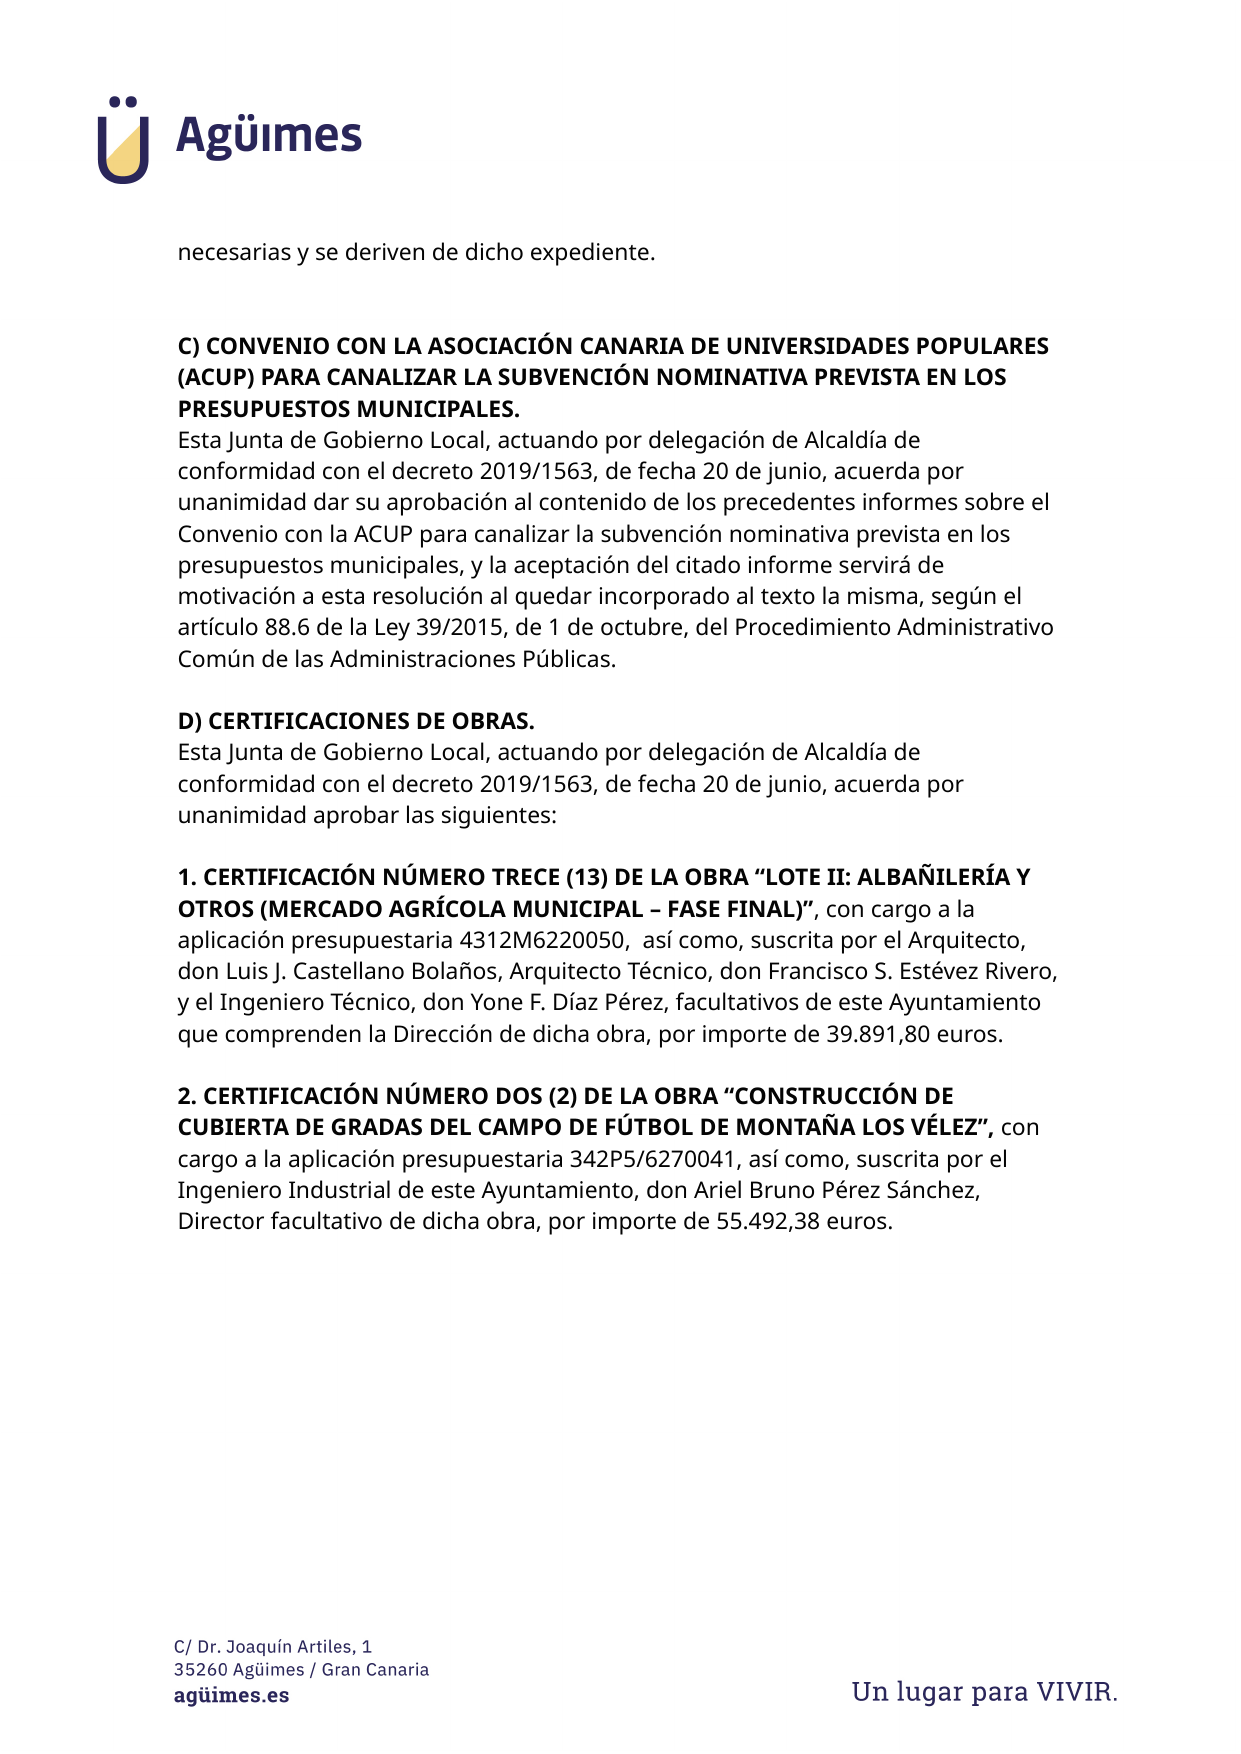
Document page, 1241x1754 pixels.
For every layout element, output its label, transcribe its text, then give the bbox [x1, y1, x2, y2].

text Esta Junta de Gobierno Local, actuando por delegación de Alcaldía de conformidad con el decreto 2019/1563, de fecha 20 de junio, acuerda por unanimidad aprobar las siguientes: [177, 736, 1063, 830]
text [177, 236, 1063, 267]
text 2. CERTIFICACIÓN NÚMERO DOS (2) DE LA OBRA “CONSTRUCCIÓN DE CUBIERTA DE GRADAS DEL CAMPO DE FÚTBOL DE MONTAÑA LOS VÉLEZ”, con cargo a la aplicación presupuestaria 342P5/6270041, así como, suscrita por el Ingeniero Industrial de este Ayuntamiento, don Ariel Bruno Pérez Sánchez, Director facultativo de dicha obra, por importe de 55.492,38 euros. [177, 1080, 1063, 1236]
text 1. CERTIFICACIÓN NÚMERO TRECE (13) DE LA OBRA “LOTE II: ALBAÑILERÍA Y OTROS (MERCADO AGRÍCOLA MUNICIPAL – FASE FINAL)”, con cargo a la aplicación presupuestaria 4312M6220050, así como, suscrita por el Arquitecto, don Luis J. Castellano Bolaños, Arquitecto Técnico, don Francisco S. Estévez Rivero, y el Ingeniero Técnico, don Yone F. Díaz Pérez, facultativos de este Ayuntamiento que comprenden la Dirección de dicha obra, por importe de 39.891,80 euros. [177, 861, 1063, 1049]
text D) CERTIFICACIONES DE OBRAS. [177, 705, 1063, 736]
text C) CONVENIO CON LA ASOCIACIÓN CANARIA DE UNIVERSIDADES POPULARES (ACUP) PARA CANALIZAR LA SUBVENCIÓN NOMINATIVA PREVISTA EN LOS PRESUPUESTOS MUNICIPALES. [177, 330, 1063, 424]
picture [1, 2, 1236, 1751]
text Esta Junta de Gobierno Local, actuando por delegación de Alcaldía de conformidad con el decreto 2019/1563, de fecha 20 de junio, acuerda por unanimidad dar su aprobación al contenido de los precedentes informes sobre el Convenio con la ACUP para canalizar la subvención nominativa prevista en los presupuestos municipales, y la aceptación del citado informe servirá de motivación a esta resolución al quedar incorporado al texto la misma, según el artículo 88.6 de la Ley 39/2015, de 1 de octubre, del Procedimiento Administrativo Común de las Administraciones Públicas. [177, 424, 1063, 674]
